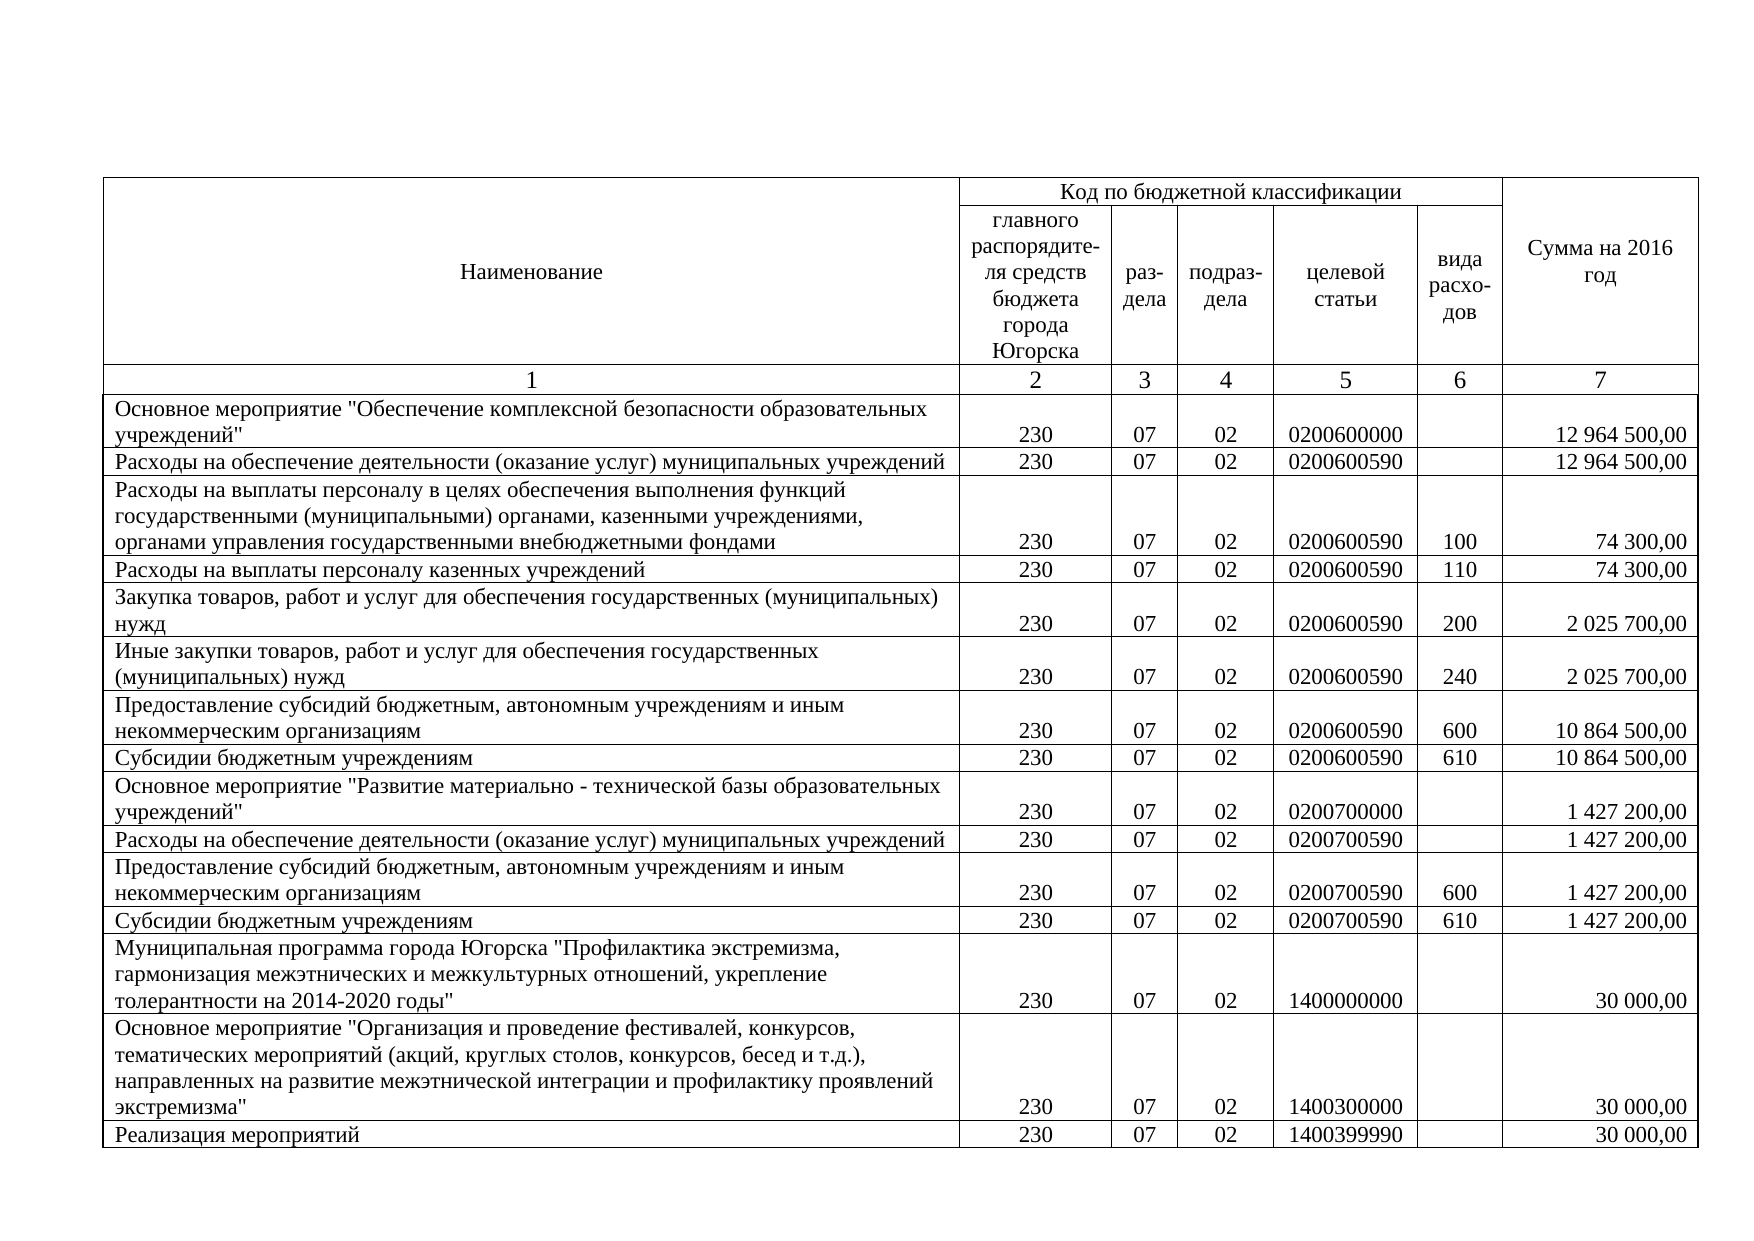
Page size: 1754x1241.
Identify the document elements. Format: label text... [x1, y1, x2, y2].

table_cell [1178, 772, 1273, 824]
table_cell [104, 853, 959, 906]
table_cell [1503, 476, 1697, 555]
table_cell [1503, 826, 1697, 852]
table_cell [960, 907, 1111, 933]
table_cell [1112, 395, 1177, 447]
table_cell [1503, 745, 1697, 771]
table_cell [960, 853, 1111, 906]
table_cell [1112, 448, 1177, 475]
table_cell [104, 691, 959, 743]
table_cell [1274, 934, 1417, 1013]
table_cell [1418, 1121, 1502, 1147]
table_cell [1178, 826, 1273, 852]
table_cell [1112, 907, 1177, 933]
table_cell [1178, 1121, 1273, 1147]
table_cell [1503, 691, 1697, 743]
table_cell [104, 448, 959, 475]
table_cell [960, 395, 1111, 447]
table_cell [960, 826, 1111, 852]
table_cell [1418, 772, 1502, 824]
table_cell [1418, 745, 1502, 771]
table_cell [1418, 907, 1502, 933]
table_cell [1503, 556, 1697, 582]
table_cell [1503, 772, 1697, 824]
table_cell целевой статьи [1274, 206, 1417, 364]
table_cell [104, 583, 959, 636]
table_cell вида расхо-дов [1418, 206, 1502, 364]
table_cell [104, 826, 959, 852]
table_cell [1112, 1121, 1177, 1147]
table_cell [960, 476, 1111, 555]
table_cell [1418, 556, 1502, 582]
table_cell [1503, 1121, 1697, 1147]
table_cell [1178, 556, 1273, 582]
table_cell 7 [1503, 365, 1698, 393]
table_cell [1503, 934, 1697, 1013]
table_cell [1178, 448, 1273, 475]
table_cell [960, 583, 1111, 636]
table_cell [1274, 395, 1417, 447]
table_cell подраз-дела [1178, 206, 1273, 364]
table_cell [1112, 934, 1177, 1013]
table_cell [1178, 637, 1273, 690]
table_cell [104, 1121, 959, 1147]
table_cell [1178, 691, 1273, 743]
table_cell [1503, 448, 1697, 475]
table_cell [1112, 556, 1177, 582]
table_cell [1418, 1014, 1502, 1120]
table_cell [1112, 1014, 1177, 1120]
table_cell 5 [1274, 365, 1417, 393]
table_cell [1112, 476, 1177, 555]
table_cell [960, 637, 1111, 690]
table_header Код по бюджетной классификации [960, 178, 1502, 204]
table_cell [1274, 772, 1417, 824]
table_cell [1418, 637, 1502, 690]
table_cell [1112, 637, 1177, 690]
table_header Наименование [104, 178, 959, 364]
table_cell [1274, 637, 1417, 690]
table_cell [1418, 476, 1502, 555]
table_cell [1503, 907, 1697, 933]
table_cell 6 [1418, 365, 1502, 393]
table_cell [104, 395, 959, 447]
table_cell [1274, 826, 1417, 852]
table_cell 3 [1112, 365, 1177, 393]
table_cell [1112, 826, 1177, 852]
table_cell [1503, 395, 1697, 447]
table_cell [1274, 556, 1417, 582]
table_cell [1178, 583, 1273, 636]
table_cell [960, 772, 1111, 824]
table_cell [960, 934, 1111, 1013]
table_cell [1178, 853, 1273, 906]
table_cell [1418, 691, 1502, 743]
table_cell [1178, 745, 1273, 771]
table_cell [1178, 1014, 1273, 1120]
table_header Сумма на 2016 год [1503, 178, 1698, 364]
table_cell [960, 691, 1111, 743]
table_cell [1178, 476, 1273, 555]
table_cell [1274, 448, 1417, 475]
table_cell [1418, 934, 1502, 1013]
table_cell 2 [960, 365, 1111, 393]
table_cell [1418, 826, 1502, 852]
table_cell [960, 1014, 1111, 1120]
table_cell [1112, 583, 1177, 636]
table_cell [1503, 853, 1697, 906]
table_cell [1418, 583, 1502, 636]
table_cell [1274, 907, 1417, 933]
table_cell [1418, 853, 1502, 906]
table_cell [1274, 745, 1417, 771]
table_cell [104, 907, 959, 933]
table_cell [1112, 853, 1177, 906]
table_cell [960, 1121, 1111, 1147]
table_cell раз-дела [1112, 206, 1177, 364]
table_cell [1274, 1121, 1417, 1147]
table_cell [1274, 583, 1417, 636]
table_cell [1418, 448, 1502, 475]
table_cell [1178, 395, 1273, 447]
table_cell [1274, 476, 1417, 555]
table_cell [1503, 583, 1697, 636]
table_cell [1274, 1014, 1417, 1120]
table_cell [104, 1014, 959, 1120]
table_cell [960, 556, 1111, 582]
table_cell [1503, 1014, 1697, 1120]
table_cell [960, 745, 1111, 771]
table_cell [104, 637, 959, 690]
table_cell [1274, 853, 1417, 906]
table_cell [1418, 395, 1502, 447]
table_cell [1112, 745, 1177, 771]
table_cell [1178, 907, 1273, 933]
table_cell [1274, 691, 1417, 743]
table_cell 1 [104, 365, 959, 393]
table_cell 4 [1178, 365, 1273, 393]
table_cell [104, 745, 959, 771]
table_cell главного распорядите-ля средств бюджета города Югорска [960, 206, 1111, 364]
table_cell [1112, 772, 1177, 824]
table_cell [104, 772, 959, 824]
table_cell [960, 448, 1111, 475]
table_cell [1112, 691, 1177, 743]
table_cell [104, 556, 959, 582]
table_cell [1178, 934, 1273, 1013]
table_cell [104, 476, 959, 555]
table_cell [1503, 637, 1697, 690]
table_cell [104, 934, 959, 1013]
